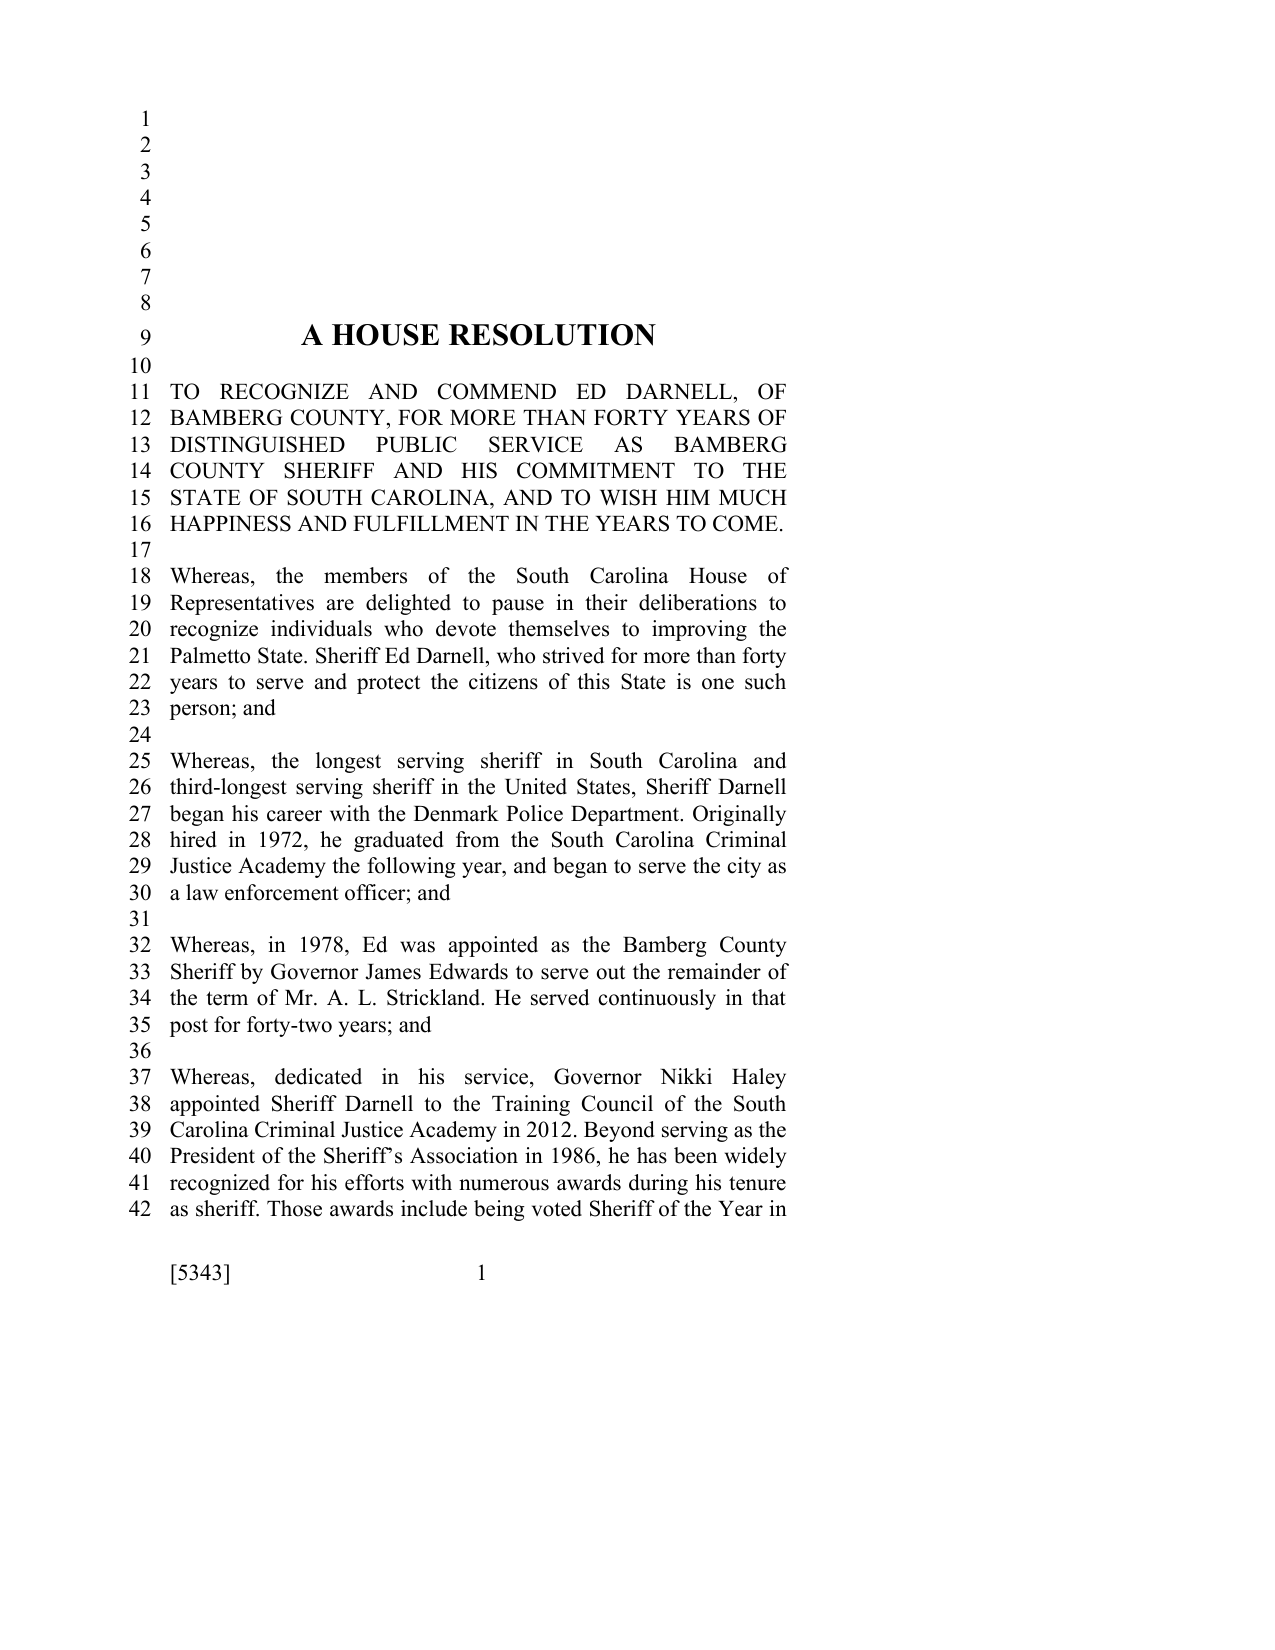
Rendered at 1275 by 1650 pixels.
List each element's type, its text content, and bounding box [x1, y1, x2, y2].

text Whereas, the members of the South Carolina House of Representatives are delighted to pause in their deliberations to recognize individuals who devote themselves to improving the Palmetto State. Sheriff Ed Darnell, who strived for more than forty years to serve and protect the citizens of this State is one such person; and [169, 563, 787, 721]
text Whereas, the longest serving sheriff in South Carolina and third-longest serving sheriff in the United States, Sheriff Darnell began his career with the Denmark Police Department. Originally hired in 1972, he graduated from the South Carolina Criminal Justice Academy the following year, and began to serve the city as a law enforcement officer; and [169, 747, 787, 905]
text Whereas, in 1978, Ed was appointed as the Bamberg County Sheriff by Governor James Edwards to serve out the remainder of the term of Mr. A. L. Strickland. He served continuously in that post for forty-two years; and [169, 932, 787, 1037]
text TO RECOGNIZE AND COMMEND ED DARNELL, OF BAMBERG COUNTY, FOR MORE THAN FORTY YEARS OF DISTINGUISHED PUBLIC SERVICE AS BAMBERG COUNTY SHERIFF AND HIS COMMITMENT TO THE STATE OF SOUTH CAROLINA, AND TO WISH HIM MUCH HAPPINESS AND FULFILLMENT IN THE YEARS TO COME. [169, 378, 787, 536]
text A HOUSE RESOLUTION [169, 316, 787, 352]
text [169, 1063, 787, 1221]
